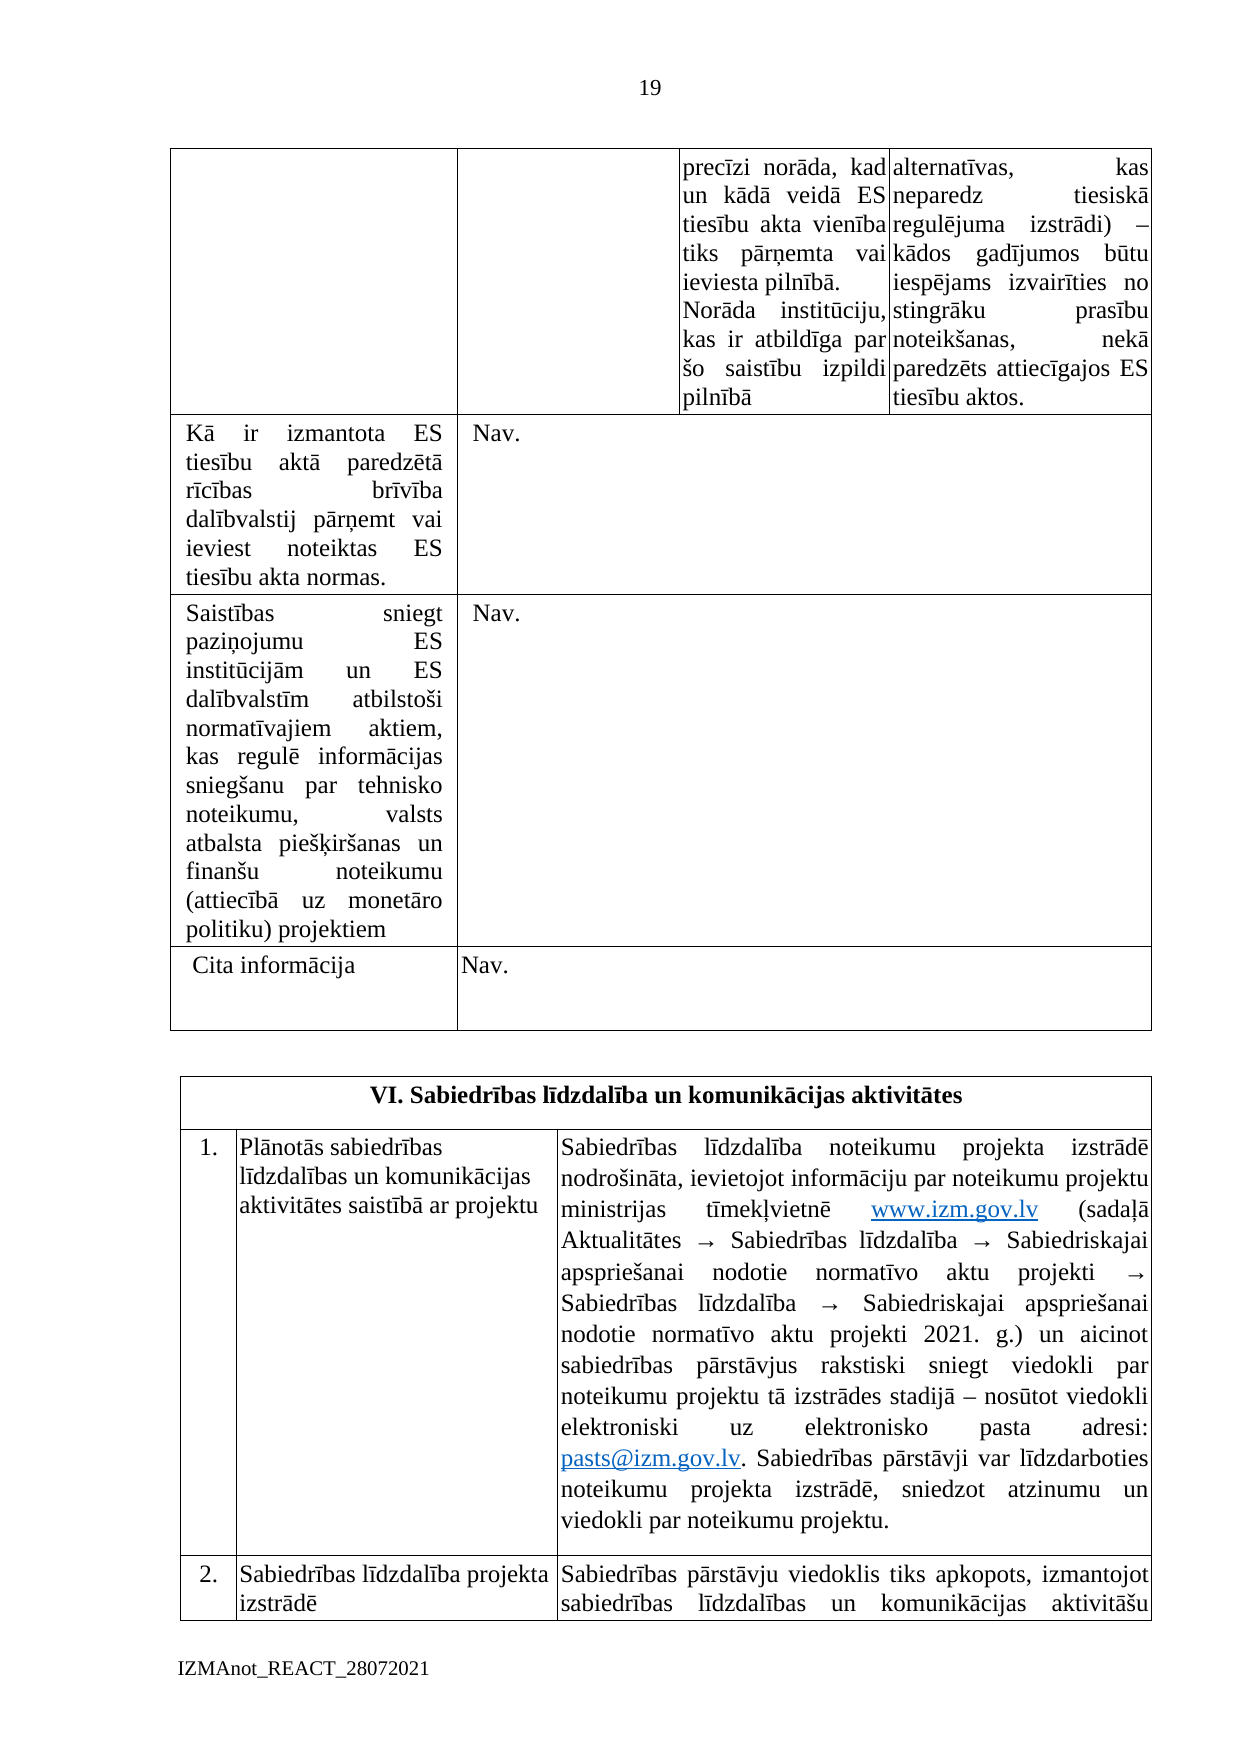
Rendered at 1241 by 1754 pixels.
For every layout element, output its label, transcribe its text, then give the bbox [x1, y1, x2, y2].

table_cell Kā ir izmantota ES tiesību aktā paredzētā rīcības brīvība dalībvalstij pārņemt vai ieviest noteiktas ES tiesību akta normas. [171, 415, 457, 593]
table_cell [171, 149, 457, 414]
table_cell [680, 149, 889, 414]
table_header VI. Sabiedrības līdzdalība un komunikācijas aktivitātes [181, 1077, 1151, 1128]
table_cell Saistības sniegt paziņojumu ES institūcijām un ES dalībvalstīm atbilstoši normatīvajiem aktiem, kas regulē informācijas sniegšanu par tehnisko noteikumu, valsts atbalsta piešķiršanas un finanšu noteikumu (attiecībā uz monetāro politiku) projektiem [171, 595, 457, 946]
table_cell 2. [181, 1556, 236, 1620]
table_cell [558, 1556, 1151, 1620]
table_cell 1. [181, 1130, 236, 1555]
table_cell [458, 149, 679, 414]
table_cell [237, 1556, 557, 1620]
table_cell Cita informācija [171, 947, 457, 1030]
table_cell Sabiedrības līdzdalība noteikumu projekta izstrādē nodrošināta, ievietojot informāciju par noteikumu projektu ministrijas tīmekļvietnē www.izm.gov.lv (sadaļā Aktualitātes → Sabiedrības līdzdalība → Sabiedriskajai apspriešanai nodotie normatīvo aktu projekti → Sabiedrības līdzdalība → Sabiedriskajai apspriešanai nodotie normatīvo aktu projekti 2021. g.) un aicinot sabiedrības pārstāvjus rakstiski sniegt viedokli par noteikumu projektu tā izstrādes stadijā – nosūtot viedokli elektroniski uz elektronisko pasta adresi: pasts@izm.gov.lv. Sabiedrības pārstāvji var līdzdarboties noteikumu projekta izstrādē, sniedzot atzinumu un viedokli par noteikumu projektu. [558, 1130, 1151, 1555]
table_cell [890, 149, 1151, 414]
table_cell Plānotās sabiedrības līdzdalības un komunikācijas aktivitātes saistībā ar projektu [237, 1130, 557, 1555]
table_cell Nav. [458, 595, 1151, 946]
table_cell Nav. [458, 947, 1151, 1030]
table_cell Nav. [458, 415, 1151, 593]
